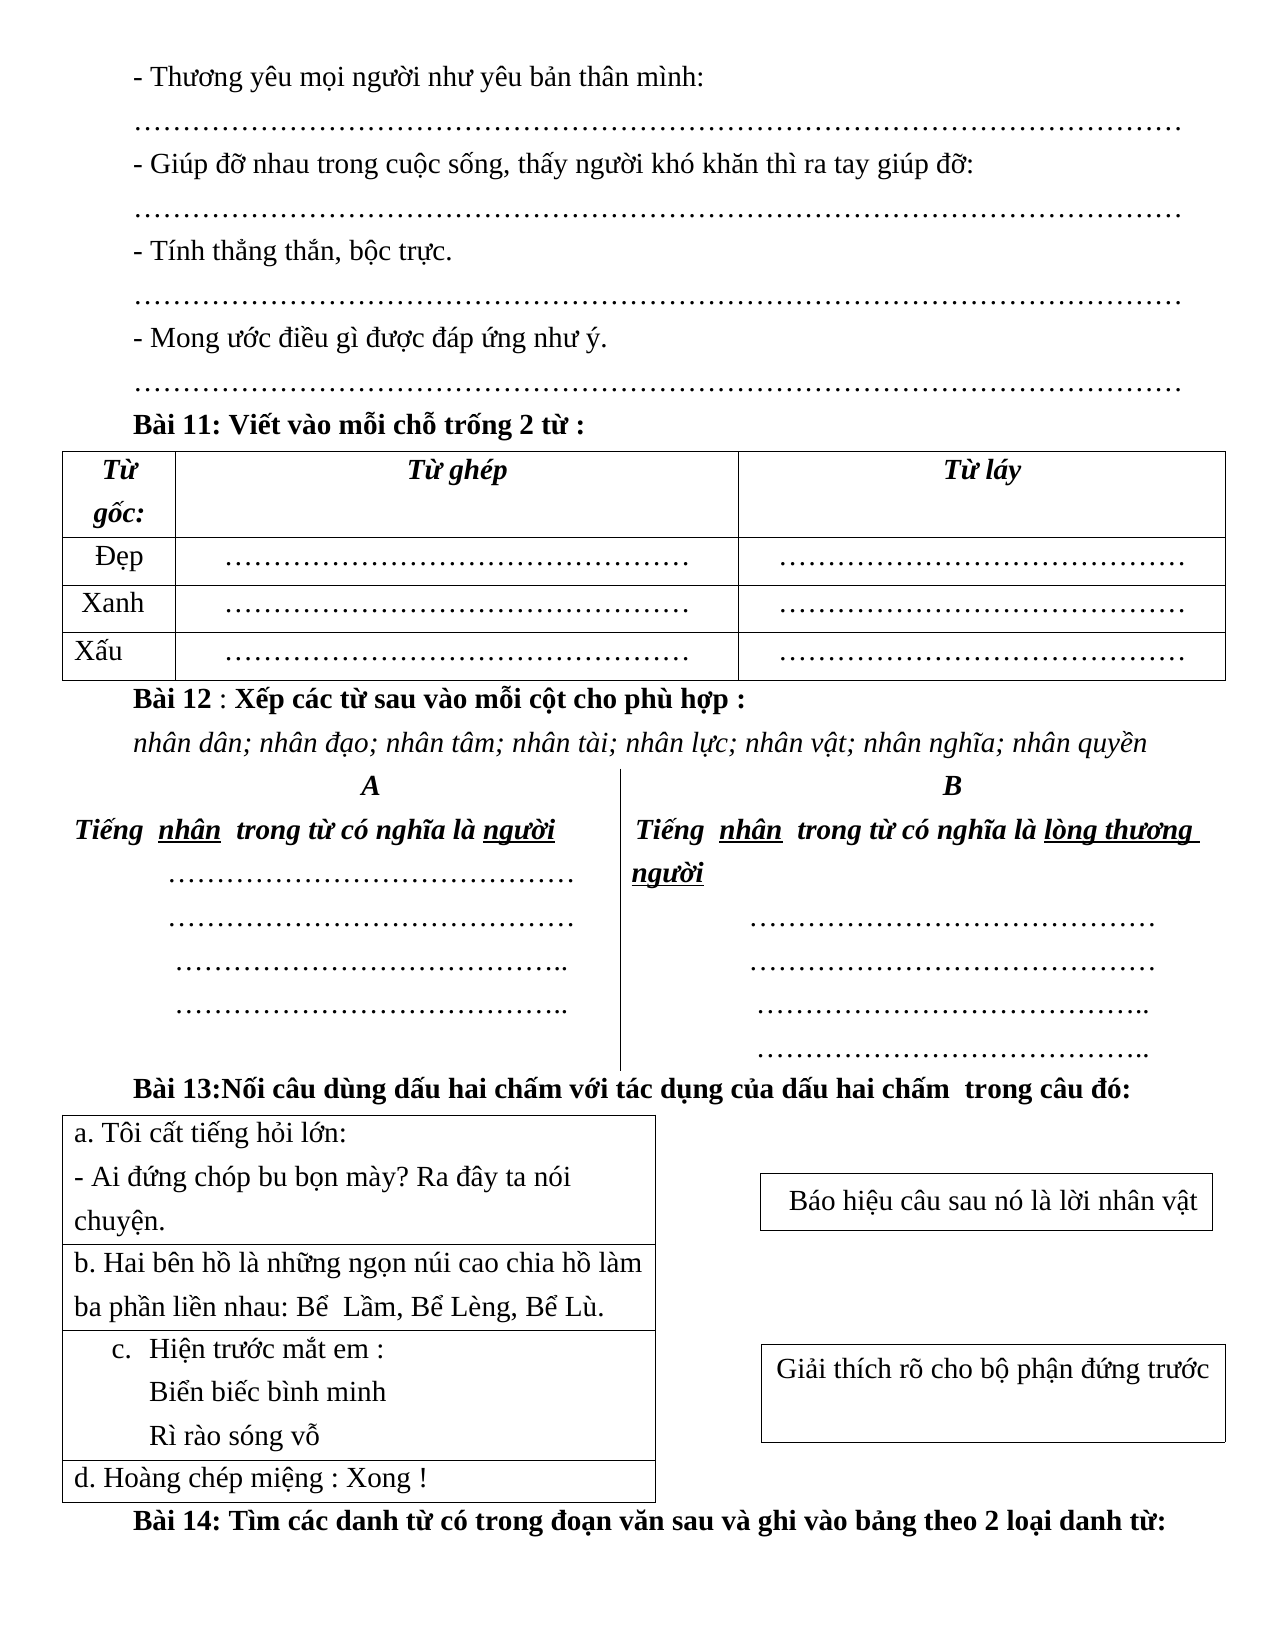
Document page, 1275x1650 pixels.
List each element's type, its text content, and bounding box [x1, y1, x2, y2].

text ……………………………………………………………………………………………… [74, 364, 1226, 397]
text Bài 13:Nối câu dùng dấu hai chấm với tác dụng của dấu hai chấm trong câu đó: [74, 1071, 1226, 1104]
table_cell ………………………………………… [176, 633, 738, 680]
table_cell ………………………………………… [176, 586, 738, 632]
table_cell Xanh [63, 586, 175, 632]
text Bài 14: Tìm các danh từ có trong đoạn văn sau và ghi vào bảng theo 2 loại danh từ: [74, 1503, 1226, 1536]
table_cell Hiện trước mắt em : Biển biếc bình minh Rì rào sóng vỗ [63, 1331, 655, 1459]
table_cell …………………………………… [739, 633, 1225, 680]
table_header Từ láy [739, 452, 1225, 537]
table_cell …………………………………… [739, 538, 1225, 584]
table_header B Tiếng nhân trong từ có nghĩa là lòng thương người …………………………………… …………………………………… ………………………………….. ………………………………….. [621, 769, 1226, 1071]
text - Giúp đỡ nhau trong cuộc sống, thấy người khó khăn thì ra tay giúp đỡ: [74, 146, 1226, 180]
text - Tính thẳng thắn, bộc trực. [74, 233, 1226, 267]
text Bài 11: Viết vào mỗi chỗ trống 2 từ : [74, 407, 1226, 441]
table_cell Xấu [63, 633, 175, 680]
table_cell ………………………………………… [176, 538, 738, 584]
table_header Từ gốc: [63, 452, 175, 537]
text - Thương yêu mọi người như yêu bản thân mình: [74, 59, 1226, 93]
text ……………………………………………………………………………………………… [74, 103, 1226, 136]
text ……………………………………………………………………………………………… [74, 277, 1226, 310]
text Bài 12 : Xếp các từ sau vào mỗi cột cho phù hợp : [74, 681, 1226, 715]
table_header Từ ghép [176, 452, 738, 537]
table_cell Đẹp [63, 538, 175, 584]
text nhân dân; nhân đạo; nhân tâm; nhân tài; nhân lực; nhân vật; nhân nghĩa; nhân quyền [74, 725, 1226, 758]
table_cell d. Hoàng chép miệng : Xong ! [63, 1461, 655, 1502]
table_cell b. Hai bên hồ là những ngọn núi cao chia hồ làm ba phần liền nhau: Bể Lầm, Bể Lèng, Bể Lù. [63, 1245, 655, 1330]
table_header A Tiếng nhân trong từ có nghĩa là người …………………………………… …………………………………… ………………………………….. ………………………………….. [63, 769, 620, 1071]
text - Mong ước điều gì được đáp ứng như ý. [74, 320, 1226, 354]
text ……………………………………………………………………………………………… [74, 190, 1226, 223]
table_header a. Tôi cất tiếng hỏi lớn: - Ai đứng chóp bu bọn mày? Ra đây ta nói chuyện. [63, 1116, 655, 1244]
table_cell …………………………………… [739, 586, 1225, 632]
